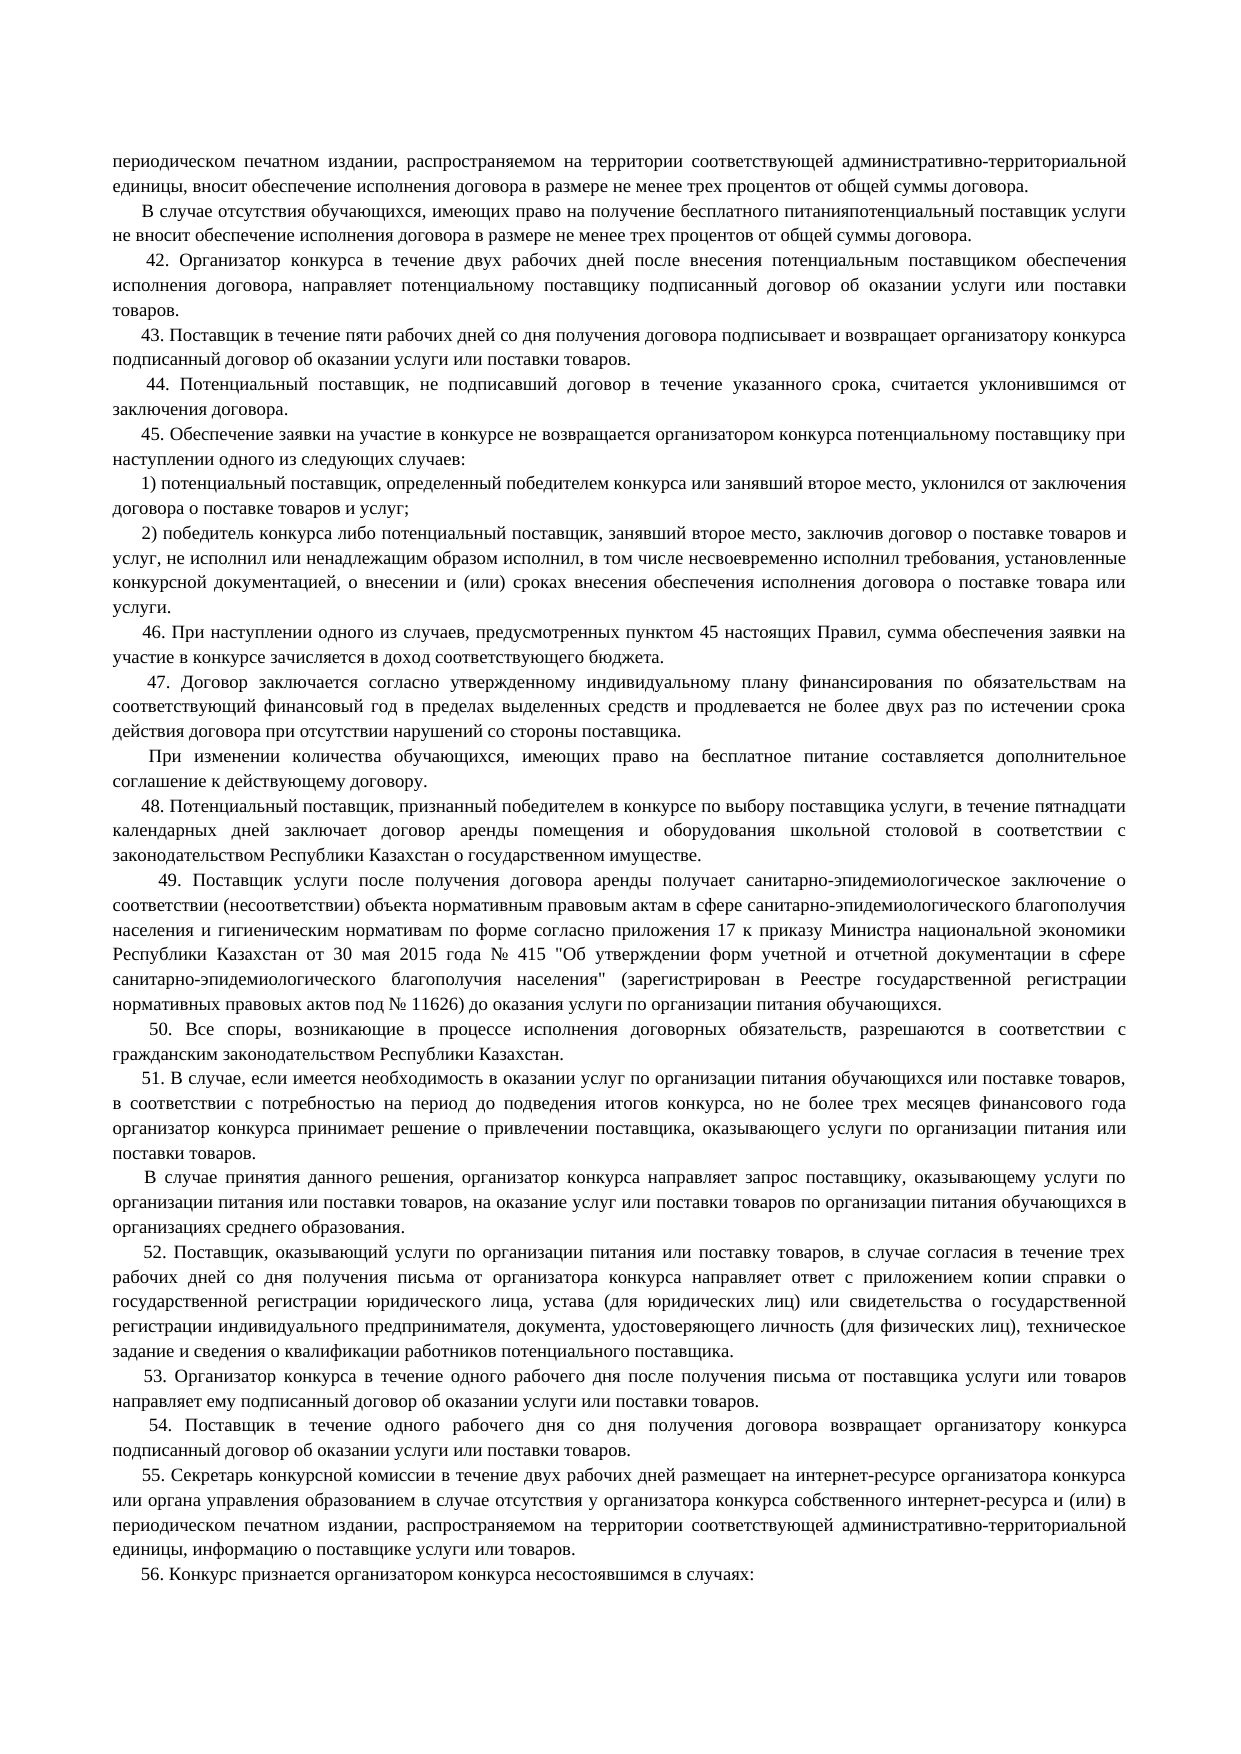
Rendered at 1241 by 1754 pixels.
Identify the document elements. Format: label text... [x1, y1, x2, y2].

text При изменении количества обучающихся, имеющих право на бесплатное питание составляется дополнительное соглашение к действующему договору. [112, 745, 1128, 791]
text 53. Организатор конкурса в течение одного рабочего дня после получения письма от поставщика услуги или товаров направляет ему подписанный договор об оказании услуги или поставки товаров. [112, 1365, 1128, 1411]
text 47. Договор заключается согласно утвержденному индивидуальному плану финансирования по обязательствам на соответствующий финансовый год в пределах выделенных средств и продлевается не более двух раз по истечении срока действия договора при отсутствии нарушений со стороны поставщика. [112, 671, 1128, 742]
text 46. При наступлении одного из случаев, предусмотренных пунктом 45 настоящих Правил, сумма обеспечения заявки на участие в конкурсе зачисляется в доход соответствующего бюджета. [112, 621, 1128, 667]
text 42. Организатор конкурса в течение двух рабочих дней после внесения потенциальным поставщиком обеспечения исполнения договора, направляет потенциальному поставщику подписанный договор об оказании услуги или поставки товаров. [112, 249, 1128, 320]
text 2) победитель конкурса либо потенциальный поставщик, занявший второе место, заключив договор о поставке товаров и услуг, не исполнил или ненадлежащим образом исполнил, в том числе несвоевременно исполнил требования, установленные конкурсной документацией, о внесении и (или) сроках внесения обеспечения исполнения договора о поставке товара или услуги. [112, 522, 1128, 618]
text В случае отсутствия обучающихся, имеющих право на получение бесплатного питанияпотенциальный поставщик услуги не вносит обеспечение исполнения договора в размере не менее трех процентов от общей суммы договора. [112, 199, 1128, 246]
text 54. Поставщик в течение одного рабочего дня со дня получения договора возвращает организатору конкурса подписанный договор об оказании услуги или поставки товаров. [112, 1414, 1128, 1461]
text 56. Конкурс признается организатором конкурса несостоявшимся в случаях: [112, 1563, 1128, 1585]
text 51. В случае, если имеется необходимость в оказании услуг по организации питания обучающихся или поставке товаров, в соответствии с потребностью на период до подведения итогов конкурса, но не более трех месяцев финансового года организатор конкурса принимает решение о привлечении поставщика, оказывающего услуги по организации питания или поставки товаров. [112, 1067, 1128, 1163]
text 52. Поставщик, оказывающий услуги по организации питания или поставку товаров, в случае согласия в течение трех рабочих дней со дня получения письма от организатора конкурса направляет ответ с приложением копии справки о государственной регистрации юридического лица, устава (для юридических лиц) или свидетельства о государственной регистрации индивидуального предпринимателя, документа, удостоверяющего личность (для физических лиц), техническое задание и сведения о квалификации работников потенциального поставщика. [112, 1241, 1128, 1362]
text 48. Потенциальный поставщик, признанный победителем в конкурсе по выбору поставщика услуги, в течение пятнадцати календарных дней заключает договор аренды помещения и оборудования школьной столовой в соответствии с законодательством Республики Казахстан о государственном имуществе. [112, 794, 1128, 866]
text 49. Поставщик услуги после получения договора аренды получает санитарно-эпидемиологическое заключение о соответствии (несоответствии) объекта нормативным правовым актам в сфере санитарно-эпидемиологического благополучия населения и гигиеническим нормативам по форме согласно приложения 17 к приказу Министра национальной экономики Республики Казахстан от 30 мая 2015 года № 415 "Об утверждении форм учетной и отчетной документации в сфере санитарно-эпидемиологического благополучия населения" (зарегистрирован в Реестре государственной регистрации нормативных правовых актов под № 11626) до оказания услуги по организации питания обучающихся. [112, 869, 1128, 1014]
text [112, 150, 1128, 196]
text В случае принятия данного решения, организатор конкурса направляет запрос поставщику, оказывающему услуги по организации питания или поставки товаров, на оказание услуг или поставки товаров по организации питания обучающихся в организациях среднего образования. [112, 1166, 1128, 1238]
text 45. Обеспечение заявки на участие в конкурсе не возвращается организатором конкурса потенциальному поставщику при наступлении одного из следующих случаев: [112, 423, 1128, 469]
text 1) потенциальный поставщик, определенный победителем конкурса или занявший второе место, уклонился от заключения договора о поставке товаров и услуг; [112, 472, 1128, 519]
text 43. Поставщик в течение пяти рабочих дней со дня получения договора подписывает и возвращает организатору конкурса подписанный договор об оказании услуги или поставки товаров. [112, 323, 1128, 370]
text 44. Потенциальный поставщик, не подписавший договор в течение указанного срока, считается уклонившимся от заключения договора. [112, 373, 1128, 419]
text 55. Секретарь конкурсной комиссии в течение двух рабочих дней размещает на интернет-ресурсе организатора конкурса или органа управления образованием в случае отсутствия у организатора конкурса собственного интернет-ресурса и (или) в периодическом печатном издании, распространяемом на территории соответствующей административно-территориальной единицы, информацию о поставщике услуги или товаров. [112, 1464, 1128, 1560]
text 50. Все споры, возникающие в процессе исполнения договорных обязательств, разрешаются в соответствии с гражданским законодательством Республики Казахстан. [112, 1018, 1128, 1064]
